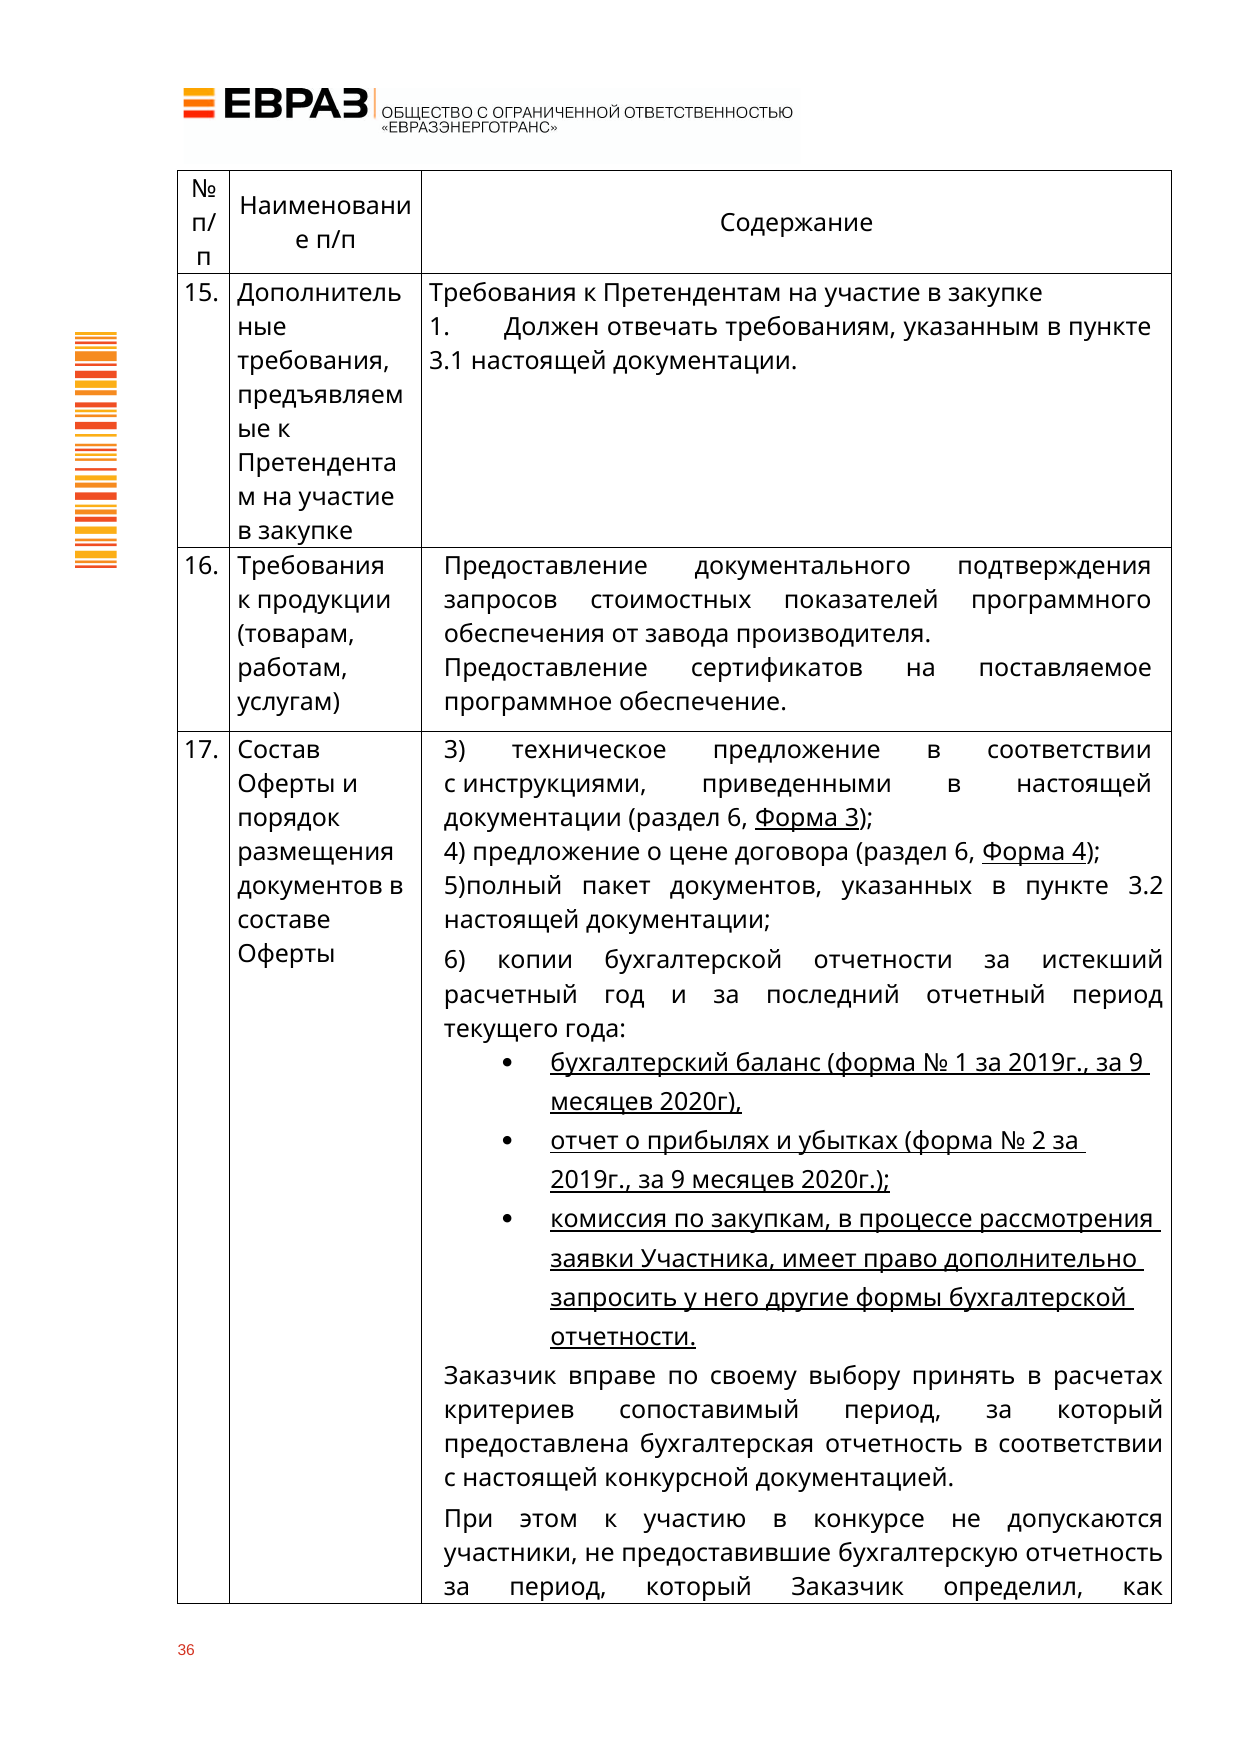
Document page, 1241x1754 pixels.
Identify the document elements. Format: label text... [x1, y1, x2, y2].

picture [183, 88, 801, 164]
table_cell Состав Оферты и порядок размещения документов в составе Оферты [230, 732, 421, 1602]
table_header Наименование п/п [230, 171, 421, 273]
table_cell Дополнительные требования, предъявляемые к Претендентам на участие в закупке [230, 274, 421, 547]
table_cell [178, 548, 229, 731]
table_header № п/п [178, 171, 229, 273]
table_cell [178, 274, 229, 547]
picture [75, 332, 117, 568]
table_cell Требования к Претендентам на участие в закупке 1. Должен отвечать требованиям, указанным в пункте 3.1 настоящей документации. [422, 274, 1171, 547]
table_header Содержание [422, 171, 1171, 273]
table_cell Предоставление документального подтверждения запросов стоимостных показателей программного обеспечения от завода производителя. Предоставление сертификатов на поставляемое программное обеспечение. [422, 548, 1171, 731]
table_cell [178, 732, 229, 1602]
table_cell Требования к продукции (товарам, работам, услугам) [230, 548, 421, 731]
